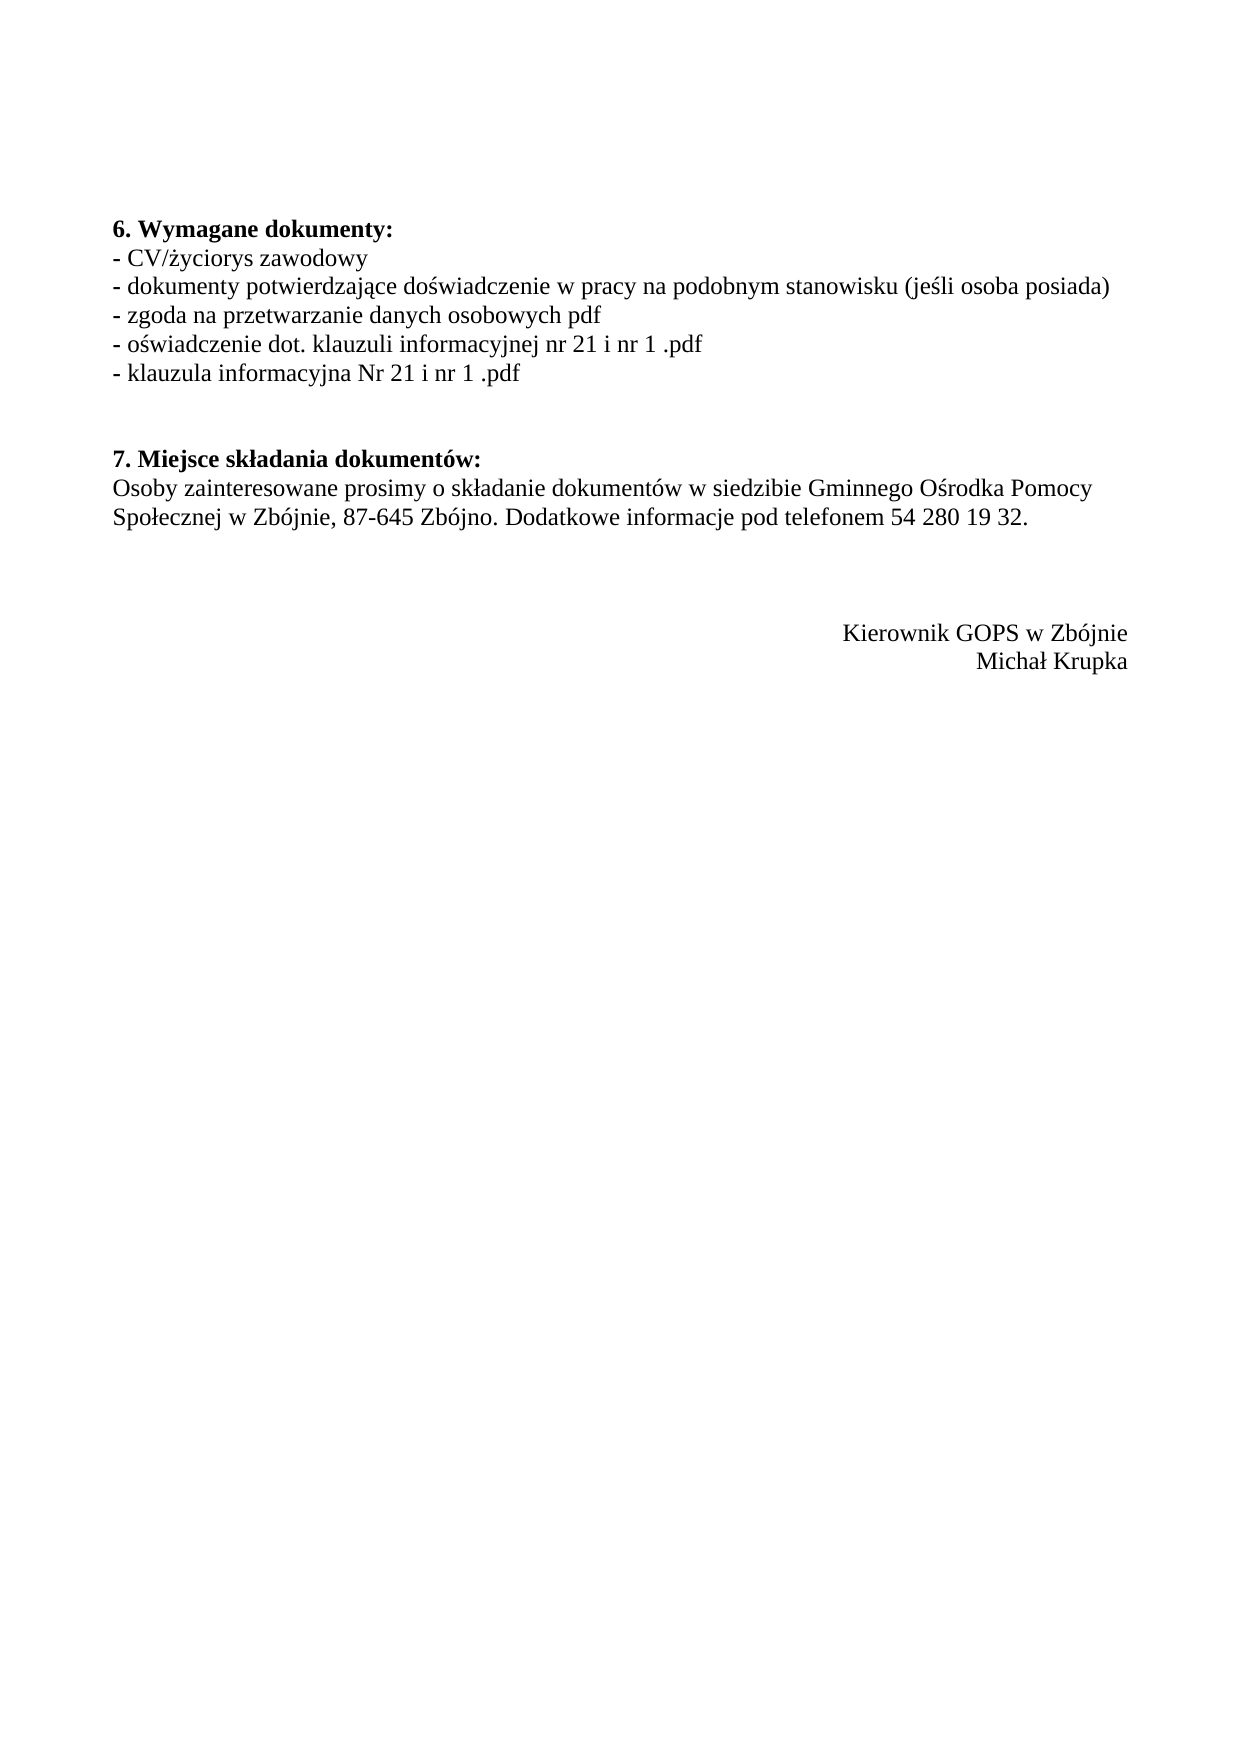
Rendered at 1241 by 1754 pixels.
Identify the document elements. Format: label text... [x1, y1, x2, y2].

text 6. Wymagane dokumenty: - CV/życiorys zawodowy - dokumenty potwierdzające doświadczenie w pracy na podobnym stanowisku (jeśli osoba posiada) - zgoda na przetwarzanie danych osobowych pdf - oświadczenie dot. klauzuli informacyjnej nr 21 i nr 1 .pdf - klauzula informacyjna Nr 21 i nr 1 .pdf [112, 214, 1128, 415]
text 7. Miejsce składania dokumentów: Osoby zainteresowane prosimy o składanie dokumentów w siedzibie Gminnego Ośrodka Pomocy Społecznej w Zbójnie, 87-645 Zbójno. Dodatkowe informacje pod telefonem 54 280 19 32. [112, 444, 1128, 531]
text Kierownik GOPS w Zbójnie Michał Krupka [112, 618, 1128, 675]
